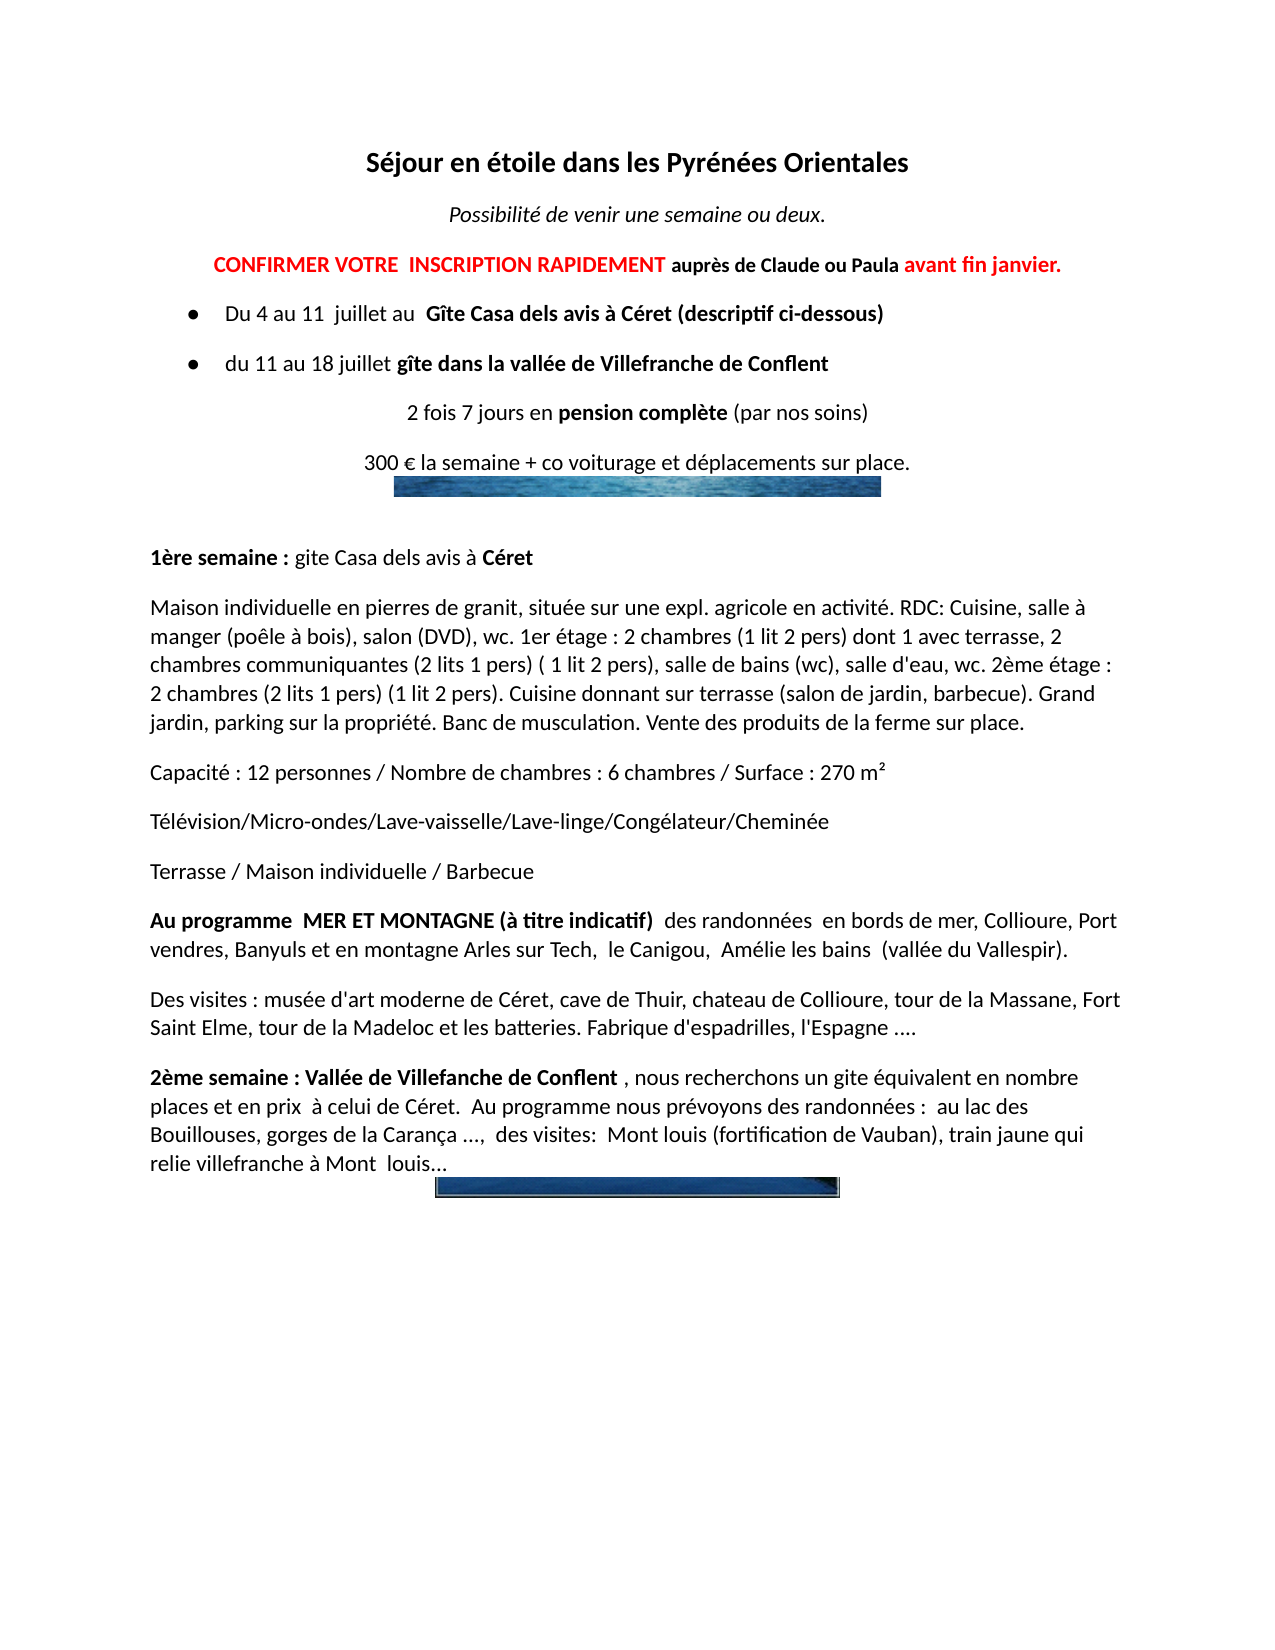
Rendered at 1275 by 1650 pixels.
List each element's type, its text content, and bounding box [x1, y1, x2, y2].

text Terrasse / Maison individuelle / Barbecue [150, 856, 1125, 885]
text Maison individuelle en pierres de granit, située sur une expl. agricole en activité. RDC: Cuisine, salle à manger (poêle à bois), salon (DVD), wc. 1er étage : 2 chambres (1 lit 2 pers) dont 1 avec terrasse, 2 chambres communiquantes (2 lits 1 pers) ( 1 lit 2 pers), salle de bains (wc), salle d'eau, wc. 2ème étage : 2 chambres (2 lits 1 pers) (1 lit 2 pers). Cuisine donnant sur terrasse (salon de jardin, barbecue). Grand jardin, parking sur la propriété. Banc de musculation. Vente des produits de la ferme sur place. [150, 592, 1125, 736]
list Du 4 au 11 juillet au Gîte Casa dels avis à Céret (descriptif ci-dessous) [187, 299, 1125, 327]
text 300 € la semaine + co voiturage et déplacements sur place. [150, 447, 1125, 476]
text Séjour en étoile dans les Pyrénées Orientales [150, 150, 1125, 179]
text 2ème semaine : Vallée de Villefanche de Conflent , nous recherchons un gite équivalent en nombre places et en prix à celui de Céret. Au programme nous prévoyons des randonnées : au lac des Bouillouses, gorges de la Carança ..., des visites: Mont louis (fortification de Vauban), train jaune qui relie villefranche à Mont louis... [150, 1062, 1125, 1177]
text 1ère semaine : gite Casa dels avis à Céret [150, 543, 1125, 572]
text Capacité : 12 personnes / Nombre de chambres : 6 chambres / Surface : 270 m² [150, 757, 1125, 786]
text CONFIRMER VOTRE INSCRIPTION RAPIDEMENT auprès de Claude ou Paula avant fin janvier. [150, 249, 1125, 278]
text Possibilité de venir une semaine ou deux. [150, 199, 1125, 228]
text 2 fois 7 jours en pension complète (par nos soins) [150, 398, 1125, 427]
list du 11 au 18 juillet gîte dans la vallée de Villefranche de Conflent [187, 348, 1125, 377]
text Des visites : musée d'art moderne de Céret, cave de Thuir, chateau de Collioure, tour de la Massane, Fort Saint Elme, tour de la Madeloc et les batteries. Fabrique d'espadrilles, l'Espagne .... [150, 984, 1125, 1042]
text Au programme MER ET MONTAGNE (à titre indicatif) des randonnées en bords de mer, Collioure, Port vendres, Banyuls et en montagne Arles sur Tech, le Canigou, Amélie les bains (vallée du Vallespir). [150, 906, 1125, 963]
text Télévision/Micro-ondes/Lave-vaisselle/Lave-linge/Congélateur/Cheminée [150, 807, 1125, 835]
